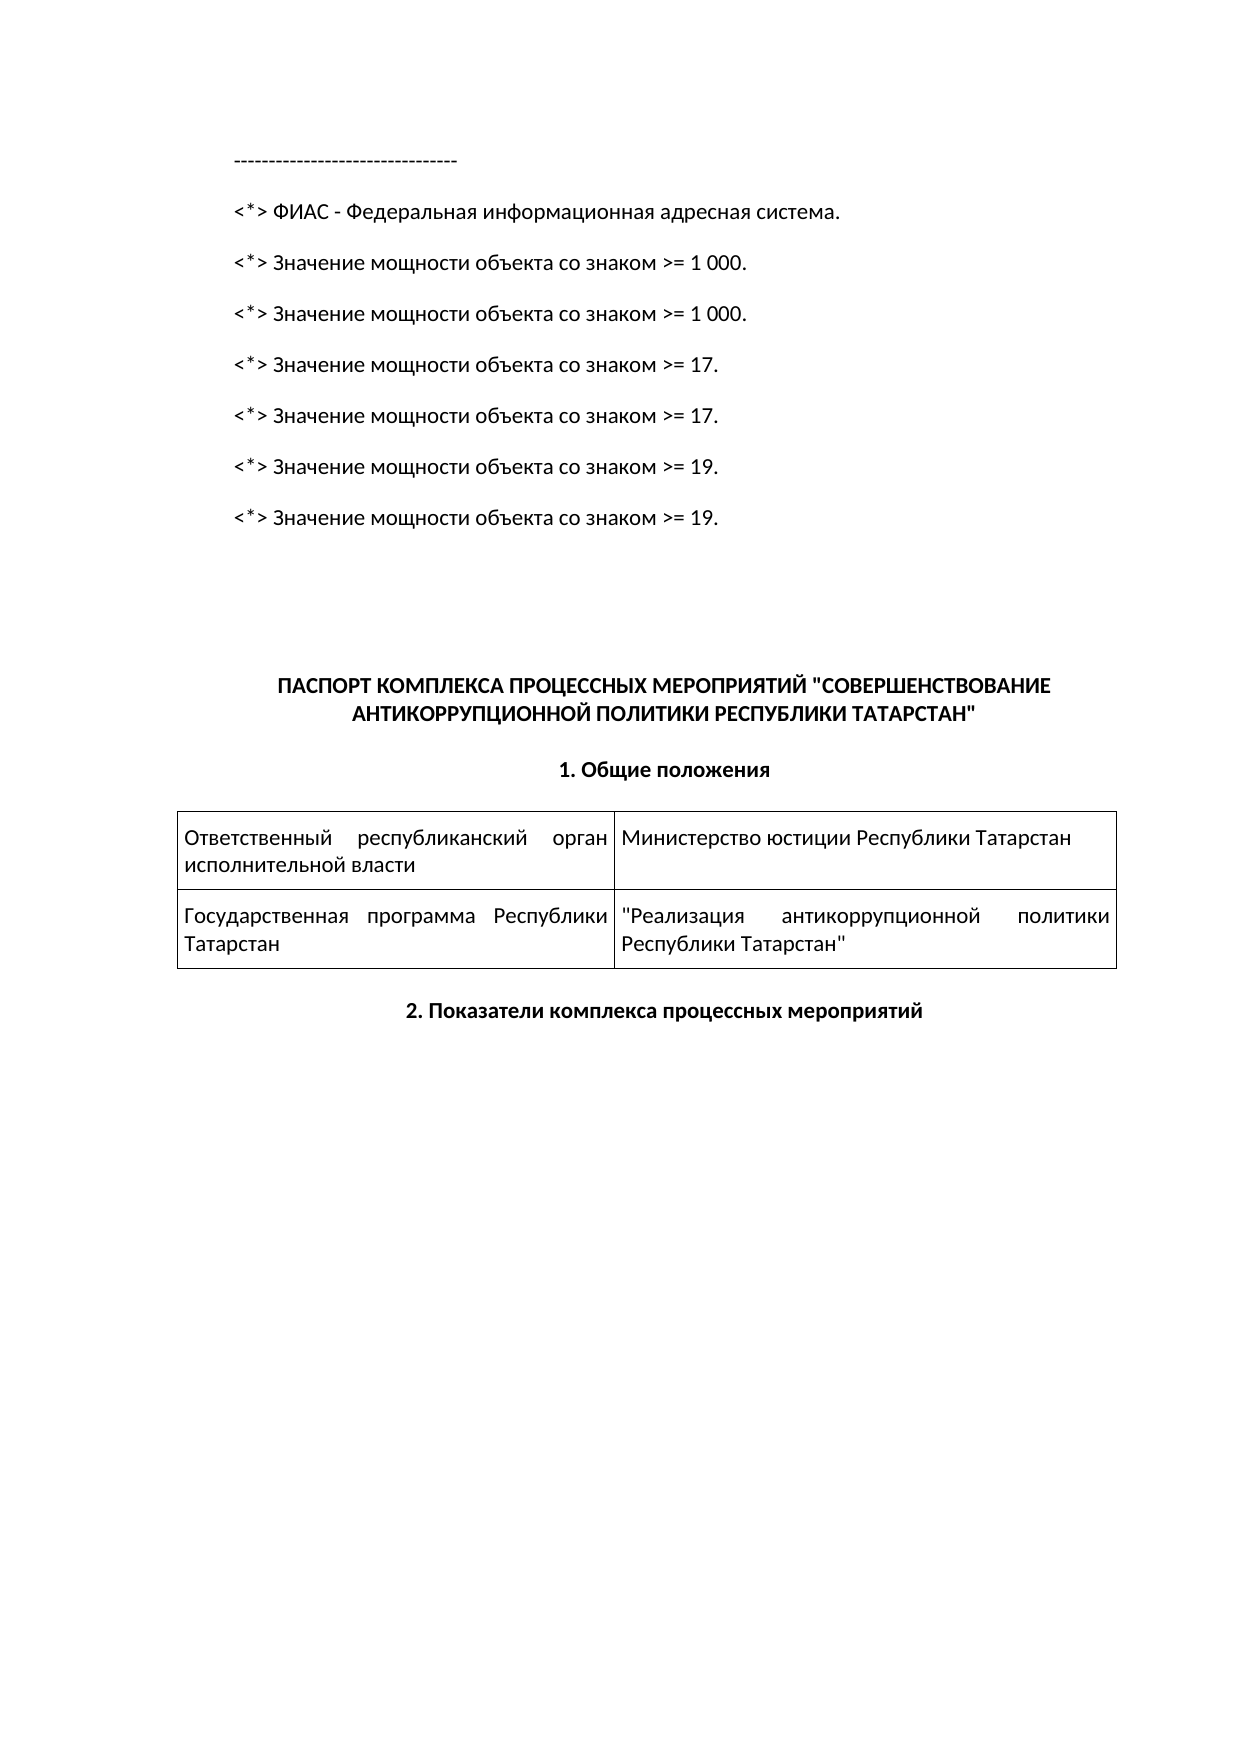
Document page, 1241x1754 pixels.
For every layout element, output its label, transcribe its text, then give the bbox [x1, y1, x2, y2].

text <*> Значение мощности объекта со знаком >= 19. [177, 452, 1152, 480]
title ПАСПОРТ КОМПЛЕКСА ПРОЦЕССНЫХ МЕРОПРИЯТИЙ "СОВЕРШЕНСТВОВАНИЕ [177, 671, 1152, 699]
text <*> Значение мощности объекта со знаком >= 17. [177, 401, 1152, 429]
title 2. Показатели комплекса процессных мероприятий [177, 997, 1152, 1025]
text <*> Значение мощности объекта со знаком >= 17. [177, 350, 1152, 378]
text <*> Значение мощности объекта со знаком >= 1 000. [177, 248, 1152, 276]
table_cell "Реализация антикоррупционной политики Республики Татарстан" [615, 890, 1116, 968]
table_header Ответственный республиканский орган исполнительной власти [178, 812, 614, 889]
table_cell Государственная программа Республики Татарстан [178, 890, 614, 968]
text <*> Значение мощности объекта со знаком >= 1 000. [177, 299, 1152, 327]
title АНТИКОРРУПЦИОННОЙ ПОЛИТИКИ РЕСПУБЛИКИ ТАТАРСТАН" [177, 699, 1152, 727]
title 1. Общие положения [177, 755, 1152, 783]
text -------------------------------- [177, 146, 1152, 174]
text <*> Значение мощности объекта со знаком >= 19. [177, 503, 1152, 531]
table_header Министерство юстиции Республики Татарстан [615, 812, 1116, 889]
text <*> ФИАС - Федеральная информационная адресная система. [177, 197, 1152, 225]
